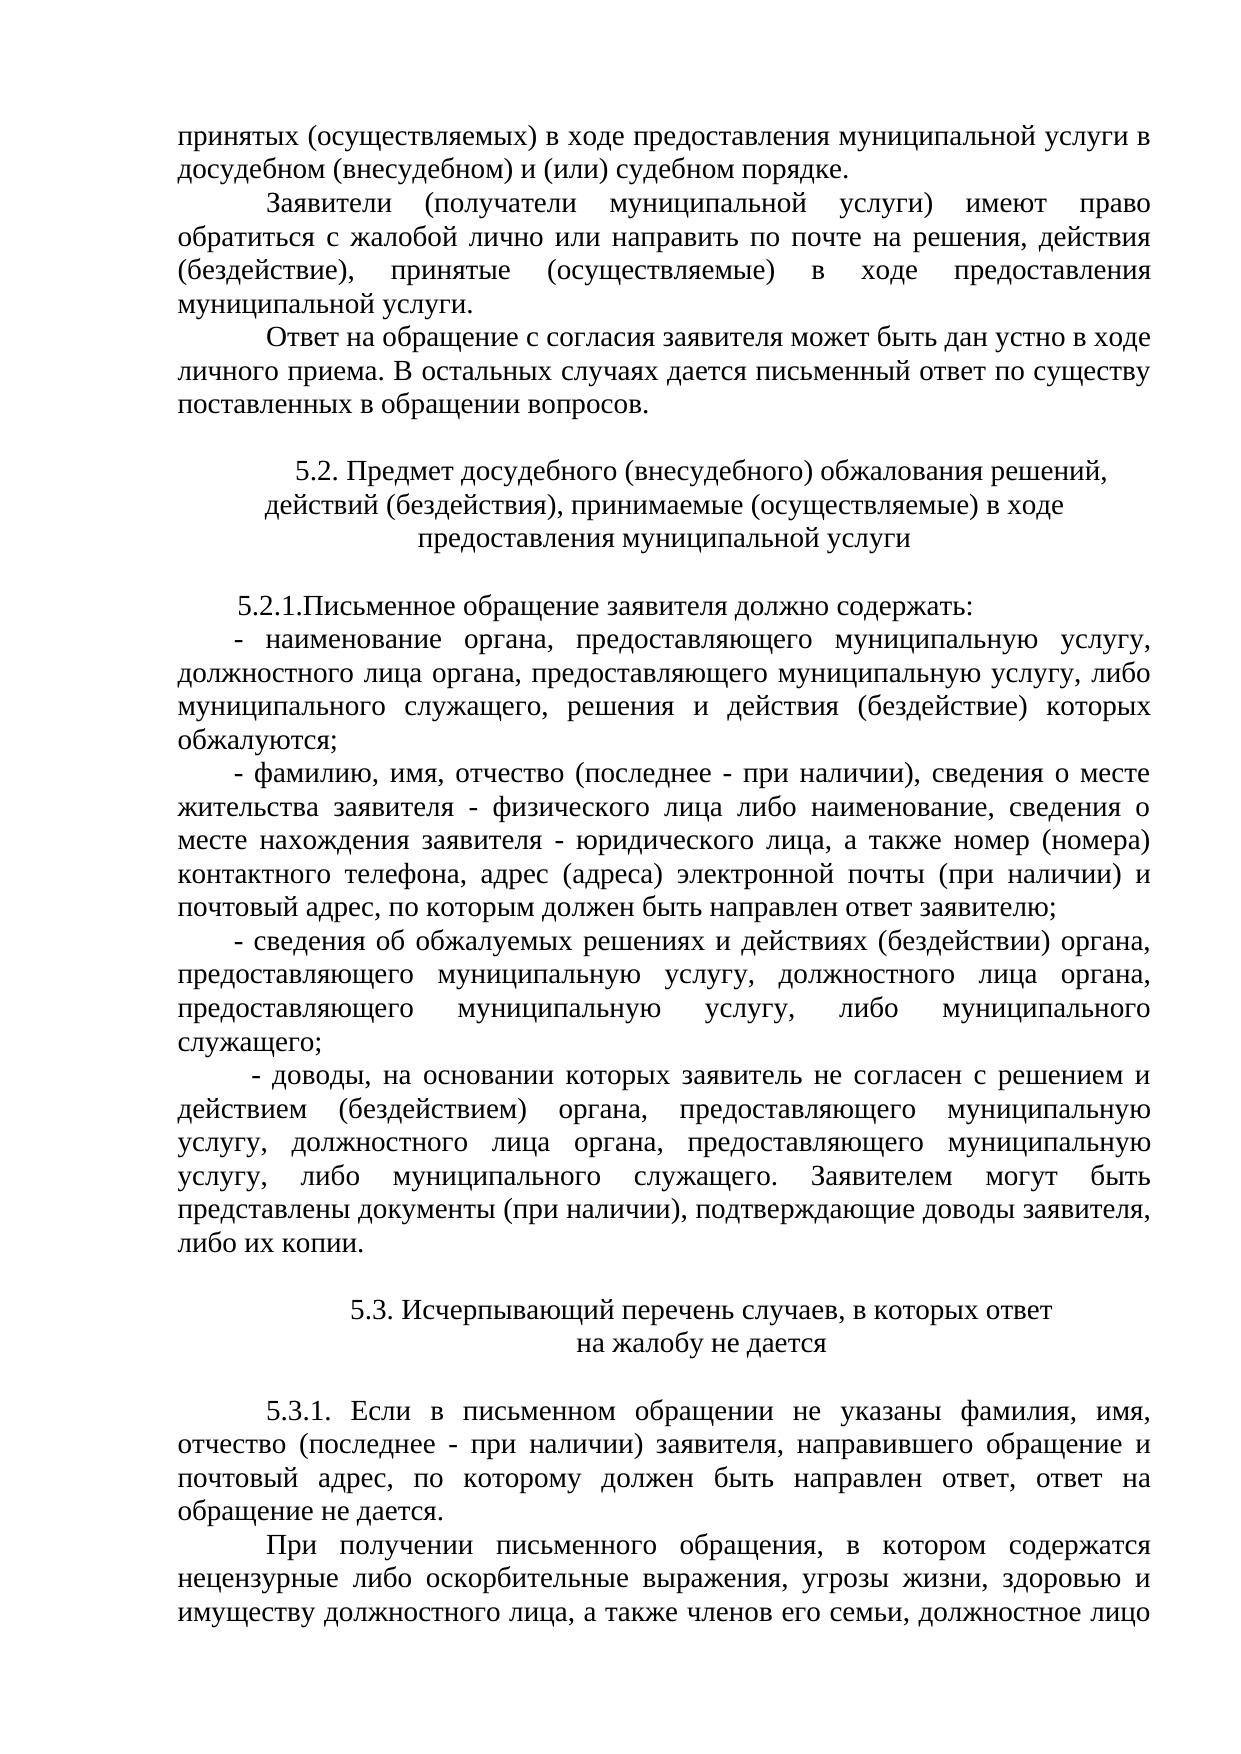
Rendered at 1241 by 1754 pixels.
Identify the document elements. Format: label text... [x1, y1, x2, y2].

text - фамилию, имя, отчество (последнее - при наличии), сведения о месте жительства заявителя - физического лица либо наименование, сведения о месте нахождения заявителя - юридического лица, а также номер (номера) контактного телефона, адрес (адреса) электронной почты (при наличии) и почтовый адрес, по которым должен быть направлен ответ заявителю; [177, 755, 1152, 923]
text 5.3.1. Если в письменном обращении не указаны фамилия, имя, отчество (последнее - при наличии) заявителя, направившего обращение и почтовый адрес, по которому должен быть направлен ответ, ответ на обращение не дается. [177, 1393, 1152, 1527]
text - наименование органа, предоставляющего муниципальную услугу, должностного лица органа, предоставляющего муниципальную услугу, либо муниципального служащего, решения и действия (бездействие) которых обжалуются; [177, 621, 1152, 755]
text - сведения об обжалуемых решениях и действиях (бездействии) органа, предоставляющего муниципальную услугу, должностного лица органа, предоставляющего муниципальную услугу, либо муниципального служащего; [177, 923, 1152, 1057]
text 5.2. Предмет досудебного (внесудебного) обжалования решений, действий (бездействия), принимаемые (осуществляемые) в ходе предоставления муниципальной услуги [177, 453, 1152, 554]
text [177, 1527, 1152, 1627]
text 5.2.1.Письменное обращение заявителя должно содержать: [179, 588, 1152, 621]
text Заявители (получатели муниципальной услуги) имеют право обратиться с жалобой лично или направить по почте на решения, действия (бездействие), принятые (осуществляемые) в ходе предоставления муниципальной услуги. [177, 185, 1152, 319]
text 5.3. Исчерпывающий перечень случаев, в которых ответ [177, 1292, 1152, 1326]
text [177, 118, 1152, 185]
text - доводы, на основании которых заявитель не согласен с решением и действием (бездействием) органа, предоставляющего муниципальную услугу, должностного лица органа, предоставляющего муниципальную услугу, либо муниципального служащего. Заявителем могут быть представлены документы (при наличии), подтверждающие доводы заявителя, либо их копии. [177, 1057, 1152, 1258]
text на жалобу не дается [177, 1326, 1152, 1359]
text Ответ на обращение с согласия заявителя может быть дан устно в ходе личного приема. В остальных случаях дается письменный ответ по существу поставленных в обращении вопросов. [177, 319, 1152, 420]
